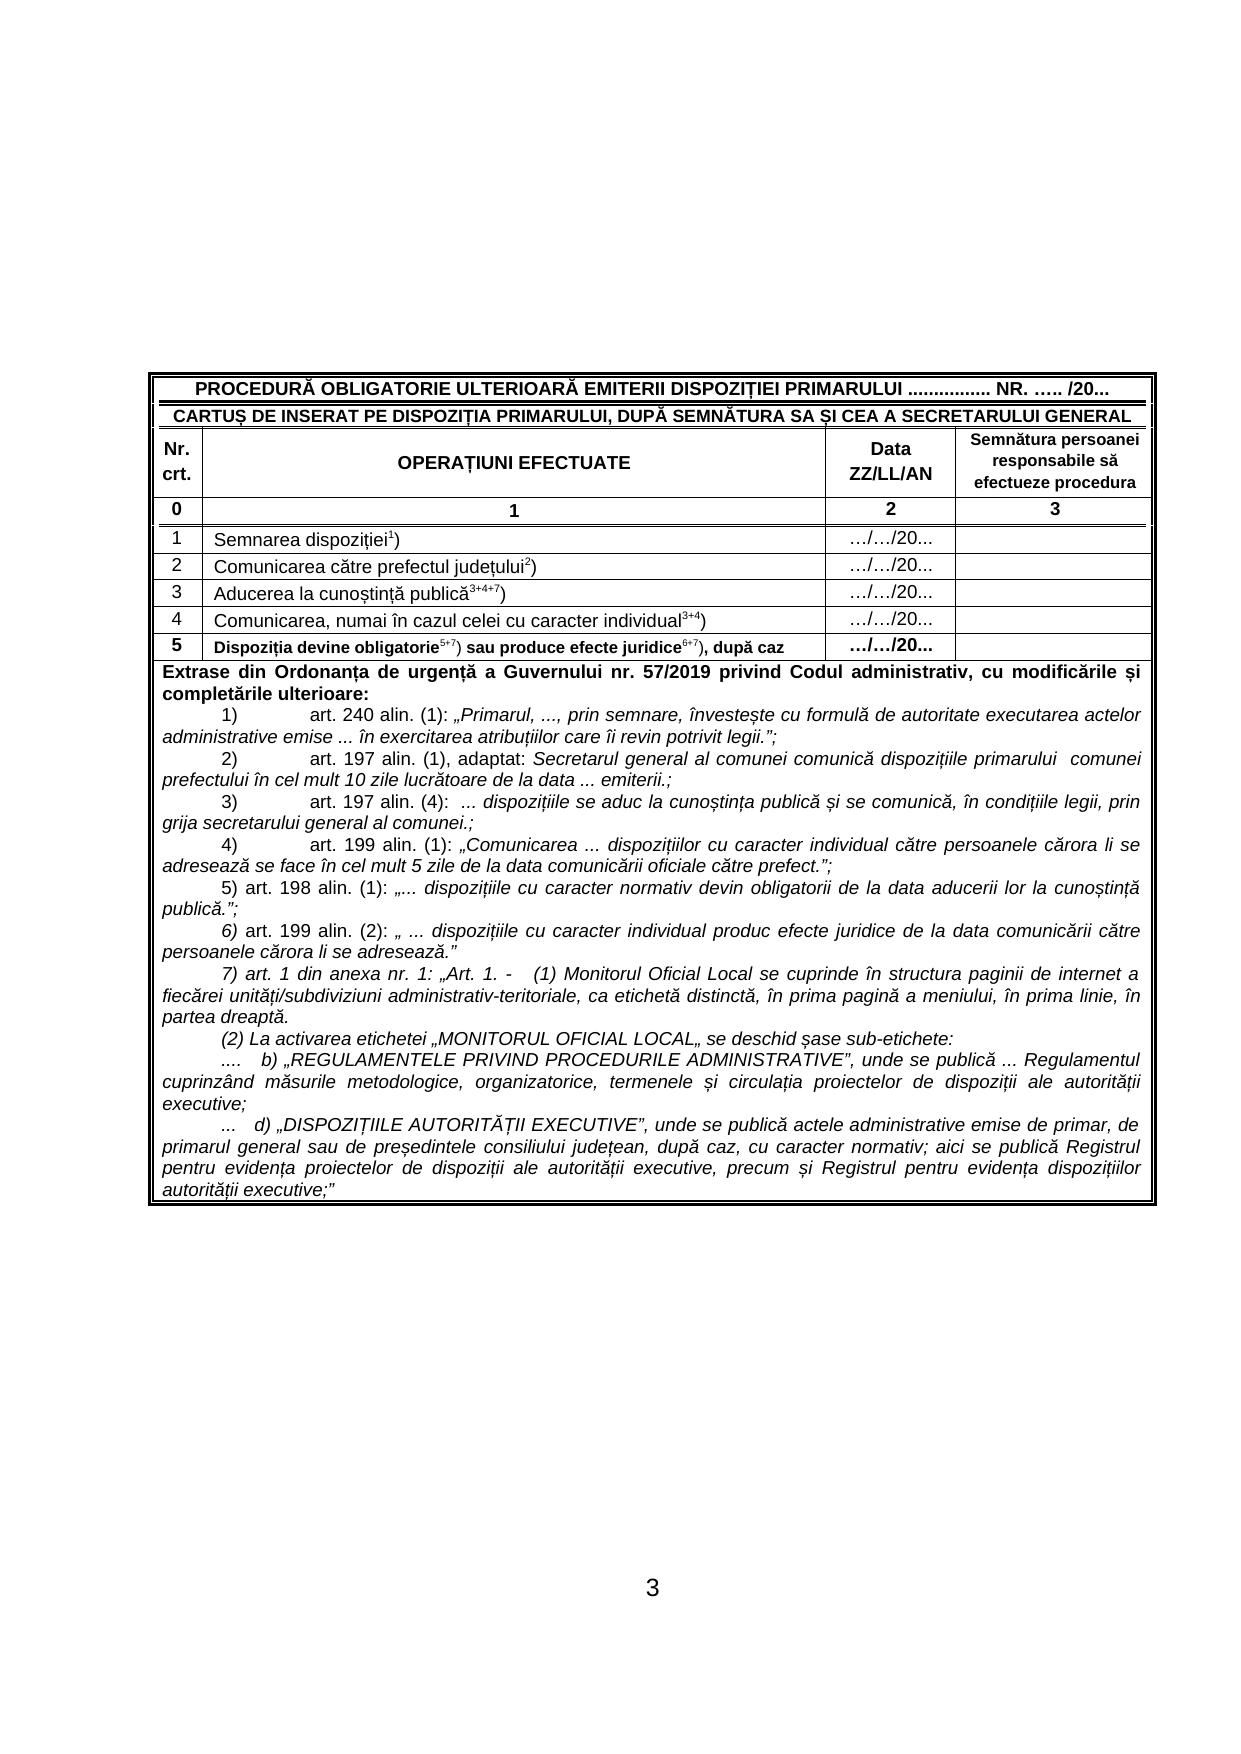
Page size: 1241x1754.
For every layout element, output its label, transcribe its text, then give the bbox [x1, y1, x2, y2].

table_cell Data ZZ/LL/AN [826, 429, 955, 497]
table_cell Semnarea dispoziției1) [203, 527, 825, 552]
table_cell [956, 580, 1151, 606]
table_cell 0 [154, 498, 202, 523]
table_cell [956, 634, 1151, 660]
table_cell 2 [154, 554, 202, 579]
table_cell 5 [154, 634, 202, 660]
table_cell Comunicarea, numai în cazul celei cu caracter individual3+4) [203, 607, 825, 633]
table_cell 1 [154, 524, 202, 552]
table_header PROCEDURĂ OBLIGATORIE ULTERIOARĂ EMITERII DISPOZIȚIEI PRIMARULUI ................ NR. ….. /20... [154, 378, 1151, 399]
table_cell Extrase din Ordonanța de urgență a Guvernului nr. 57/2019 privind Codul administrativ, cu modificările și completările ulterioare: art. 240 alin. (1): „Primarul, ..., prin semnare, învestește cu formulă de autoritate executarea actelor administrative emise ... în exercitarea atribuțiilor care îi revin potrivit legii.”; art. 197 alin. (1), adaptat: Secretarul general al comunei comunică dispozițiile primarului comunei prefectului în cel mult 10 zile lucrătoare de la data ... emiterii.; art. 197 alin. (4): ... dispozițiile se aduc la cunoștința publică și se comunică, în condițiile legii, prin grija secretarului general al comunei.; art. 199 alin. (1): „Comunicarea ... dispozițiilor cu caracter individual către persoanele cărora li se adresează se face în cel mult 5 zile de la data comunicării oficiale către prefect.”; art. 198 alin. (1): „... dispozițiile cu caracter normativ devin obligatorii de la data aducerii lor la cunoștință publică.”; art. 199 alin. (2): „ ... dispozițiile cu caracter individual produc efecte juridice de la data comunicării către persoanele cărora li se adresează.” art. 1 din anexa nr. 1: „Art. 1. - (1) Monitorul Oficial Local se cuprinde în structura paginii de internet a fiecărei unități/subdiviziuni administrativ-teritoriale, ca etichetă distinctă, în prima pagină a meniului, în prima linie, în partea dreaptă. (2) La activarea etichetei „MONITORUL OFICIAL LOCAL„ se deschid șase sub-etichete: .... b) „REGULAMENTELE PRIVIND PROCEDURILE ADMINISTRATIVE”, unde se publică ... Regulamentul cuprinzând măsurile metodologice, organizatorice, termenele și circulația proiectelor de dispoziții ale autorității executive; ... d) „DISPOZIȚIILE AUTORITĂȚII EXECUTIVE”, unde se publică actele administrative emise de primar, de primarul general sau de președintele consiliului județean, după caz, cu caracter normativ; aici se publică Registrul pentru evidența proiectelor de dispoziții ale autorității executive, precum și Registrul pentru evidența dispozițiilor autorității executive;” [154, 661, 1151, 1200]
table_cell [956, 607, 1151, 633]
table_cell CARTUȘ DE INSERAT PE DISPOZIȚIA PRIMARULUI, DUPĂ SEMNĂTURA SA ȘI CEA A SECRETARULUI GENERAL [151, 400, 1154, 426]
table_cell …/…/20... [826, 554, 955, 579]
table_cell Aducerea la cunoștință publică3+4+7) [203, 580, 825, 606]
table_cell …/…/20... [826, 634, 955, 660]
table_cell 3 [154, 580, 202, 606]
table_cell Nr. crt. [151, 426, 202, 497]
table_cell Comunicarea către prefectul județului2) [203, 554, 825, 579]
table_cell OPERAȚIUNI EFECTUATE [203, 429, 825, 497]
table_cell 1 [203, 498, 825, 523]
table_cell Semnătura persoanei responsabile să efectueze procedura [956, 426, 1154, 497]
table_cell 3 [956, 498, 1151, 523]
table_cell …/…/20... [826, 527, 955, 552]
table_cell Dispoziția devine obligatorie5+7) sau produce efecte juridice6+7), după caz [203, 634, 825, 660]
table_cell [956, 524, 1152, 552]
table_cell [956, 554, 1151, 579]
table_cell …/…/20... [826, 580, 955, 606]
table_cell 2 [826, 498, 955, 523]
table_cell 4 [154, 607, 202, 633]
table_cell …/…/20... [826, 607, 955, 633]
